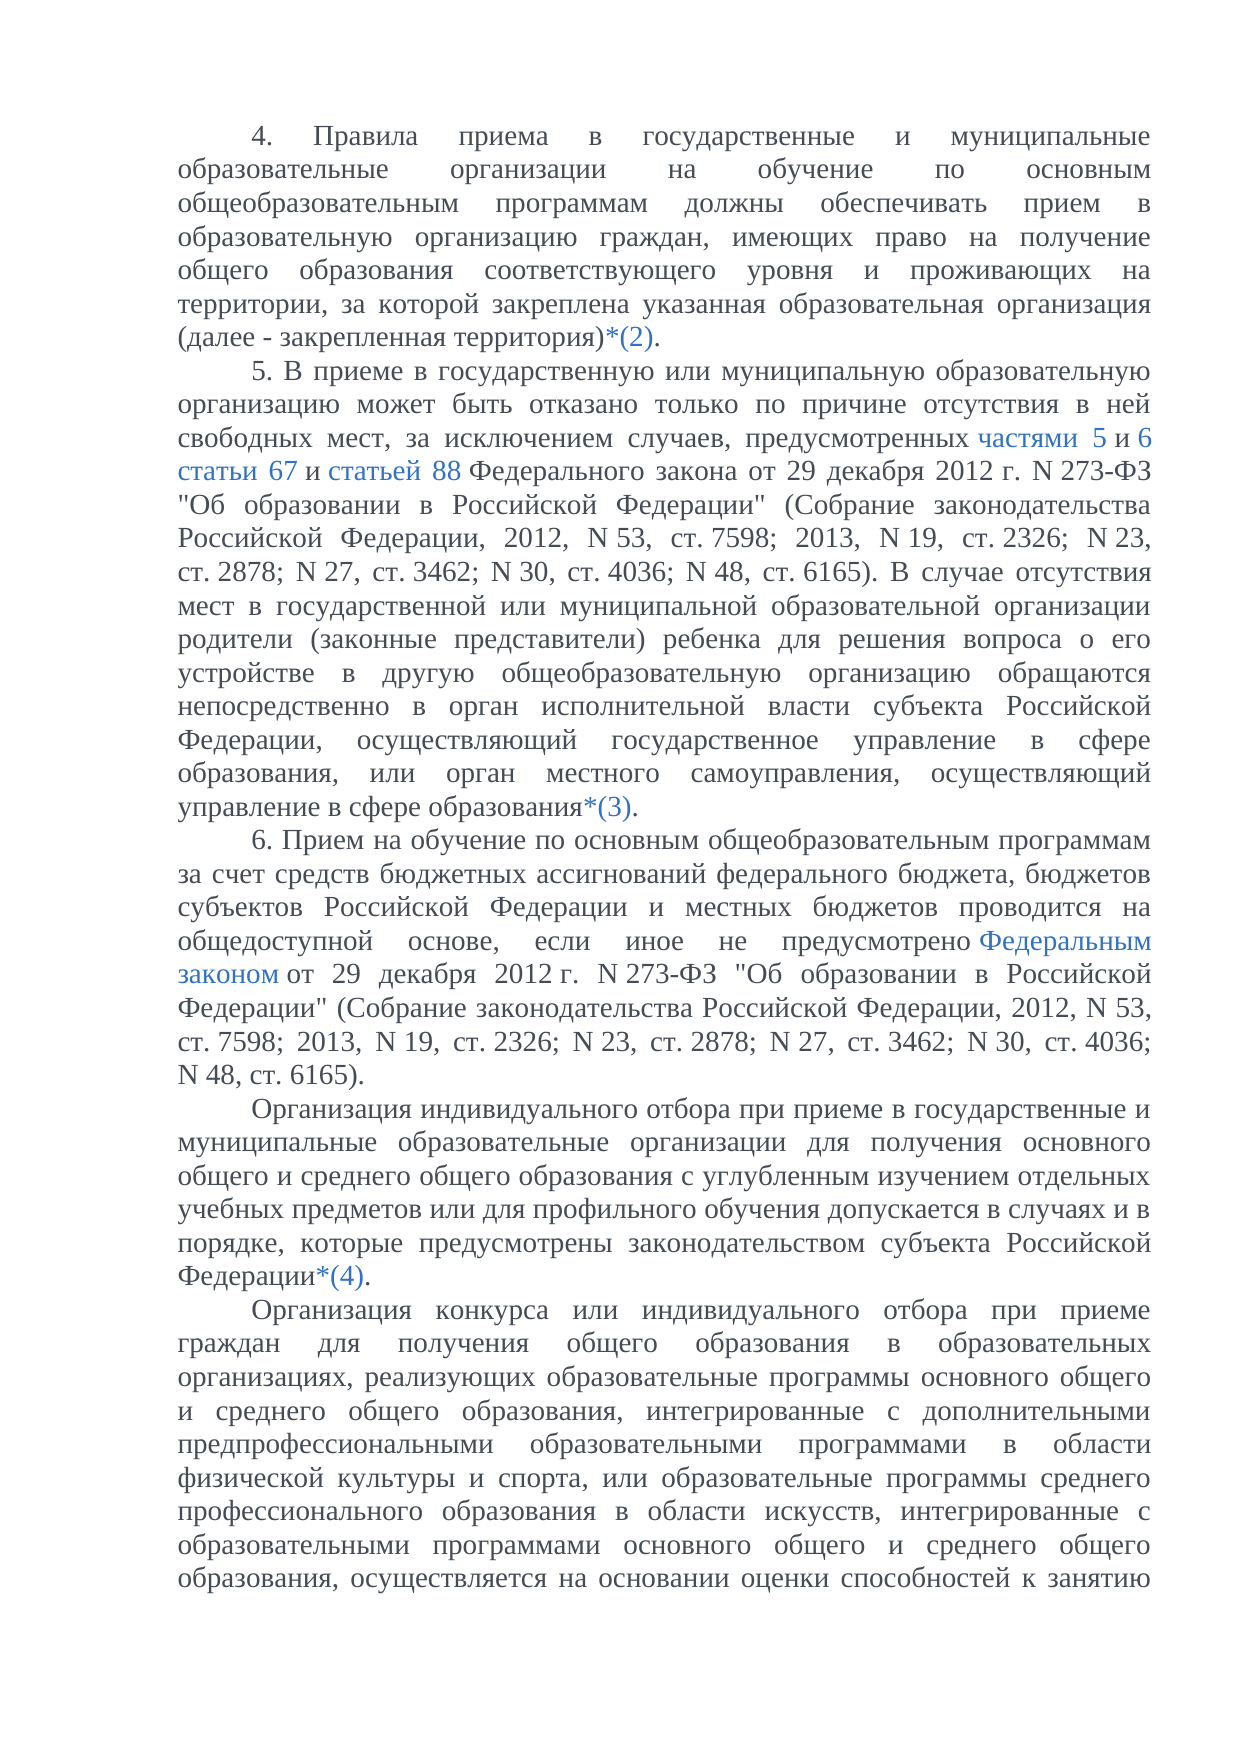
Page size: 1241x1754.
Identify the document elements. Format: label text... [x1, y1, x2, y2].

text 4. Правила приема в государственные и муниципальные образовательные организации на обучение по основным общеобразовательным программам должны обеспечивать прием в образовательную организацию граждан, имеющих право на получение общего образования соответствующего уровня и проживающих на территории, за которой закреплена указанная образовательная организация (далее - закрепленная территория)*(2). [177, 118, 1152, 353]
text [177, 1292, 1152, 1594]
text 5. В приеме в государственную или муниципальную образовательную организацию может быть отказано только по причине отсутствия в ней свободных мест, за исключением случаев, предусмотренных частями 5 и 6 статьи 67 и статьей 88 Федерального закона от 29 декабря 2012 г. N 273-ФЗ "Об образовании в Российской Федерации" (Собрание законодательства Российской Федерации, 2012, N 53, ст. 7598; 2013, N 19, ст. 2326; N 23, ст. 2878; N 27, ст. 3462; N 30, ст. 4036; N 48, ст. 6165). В случае отсутствия мест в государственной или муниципальной образовательной организации родители (законные представители) ребенка для решения вопроса о его устройстве в другую общеобразовательную организацию обращаются непосредственно в орган исполнительной власти субъекта Российской Федерации, осуществляющий государственное управление в сфере образования, или орган местного самоуправления, осуществляющий управление в сфере образования*(3). [177, 353, 1152, 822]
text 6. Прием на обучение по основным общеобразовательным программам за счет средств бюджетных ассигнований федерального бюджета, бюджетов субъектов Российской Федерации и местных бюджетов проводится на общедоступной основе, если иное не предусмотрено Федеральным законом от 29 декабря 2012 г. N 273-ФЗ "Об образовании в Российской Федерации" (Собрание законодательства Российской Федерации, 2012, N 53, ст. 7598; 2013, N 19, ст. 2326; N 23, ст. 2878; N 27, ст. 3462; N 30, ст. 4036; N 48, ст. 6165). [177, 822, 1152, 1091]
text Организация индивидуального отбора при приеме в государственные и муниципальные образовательные организации для получения основного общего и среднего общего образования с углубленным изучением отдельных учебных предметов или для профильного обучения допускается в случаях и в порядке, которые предусмотрены законодательством субъекта Российской Федерации*(4). [177, 1091, 1152, 1292]
